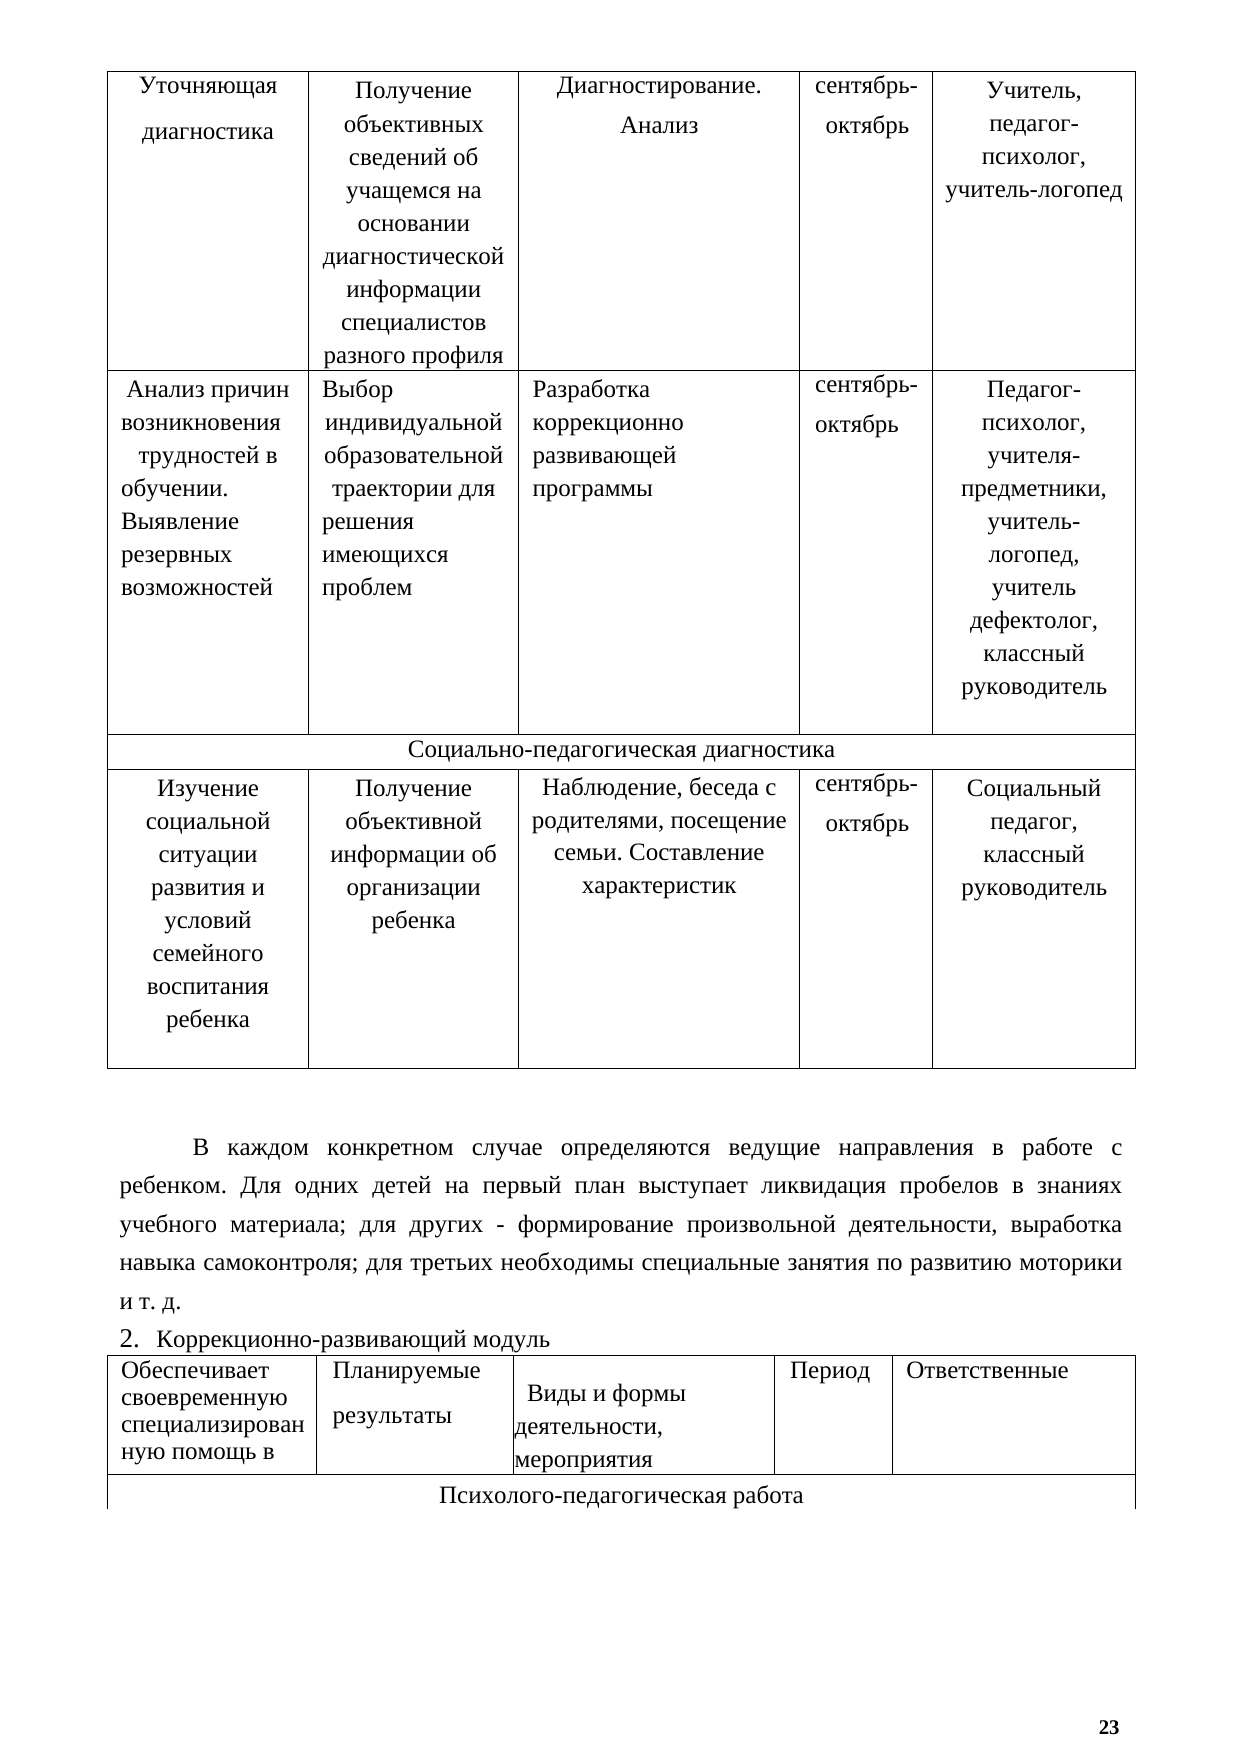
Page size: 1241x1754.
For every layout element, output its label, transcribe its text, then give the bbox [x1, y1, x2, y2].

table_cell Анализ причин возникновения трудностей в обучении. Выявление резервных возможностей [108, 371, 308, 734]
table_cell Диагностирование. Анализ [519, 72, 799, 370]
table_cell Изучение социальной ситуации развития и условий семейного воспитания ребенка [108, 770, 308, 1068]
table_header Планируемые результаты [317, 1356, 513, 1474]
table_cell Получение объективных сведений об учащемся на основании диагностической информации специалистов разного профиля [309, 72, 518, 370]
table_header Обеспечивает своевременную специализированную помощь в освоении содержания образования и коррекцию недостатков в физическом и (или) психическом развитии детей с ограниченными возможностями здоровья в условиях образовательной организации; способствует формированию УУД у обучающихся(личностных,регулятивных,познавательных, коммуникативных). Направления [108, 1356, 316, 1474]
list Коррекционно-развивающий модуль [119, 1317, 1136, 1355]
table_cell Психолого-педагогическая работа [108, 1475, 1135, 1508]
table_cell сентябрь- октябрь [800, 770, 932, 1068]
table_cell Уточняющая диагностика [108, 72, 308, 370]
table_cell Социальный педагог, классный руководитель [933, 770, 1135, 1068]
table_header Виды и формы деятельности, мероприятия [514, 1356, 774, 1474]
table_cell Педагог- психолог, учителя- предметники, учитель- логопед, учитель дефектолог, классный руководитель [933, 371, 1135, 734]
table_cell Учитель, педагог- психолог, учитель-логопед [933, 72, 1135, 370]
table_header Ответственные [893, 1356, 1135, 1474]
table_cell сентябрь- октябрь [800, 371, 932, 734]
table_cell Наблюдение, беседа с родителями, посещение семьи. Составление характеристик [519, 770, 799, 1068]
table_cell Выбор индивидуальной образовательной траектории для решения имеющихся проблем [309, 371, 518, 734]
table_cell Социально-педагогическая диагностика [108, 735, 1135, 769]
table_cell Получение объективной информации об организации ребенка [309, 770, 518, 1068]
table_header Период [775, 1356, 892, 1474]
text В каждом конкретном случае определяются ведущие направления в работе с ребенком. Для одних детей на первый план выступает ликвидация пробелов в знаниях учебного материала; для других - формирование произвольной деятельности, выработка навыка самоконтроля; для третьих необходимы специальные занятия по развитию моторики и т. д. [119, 1124, 1123, 1317]
table_cell Разработка коррекционно развивающей программы [519, 371, 799, 734]
table_cell сентябрь- октябрь [800, 72, 932, 370]
